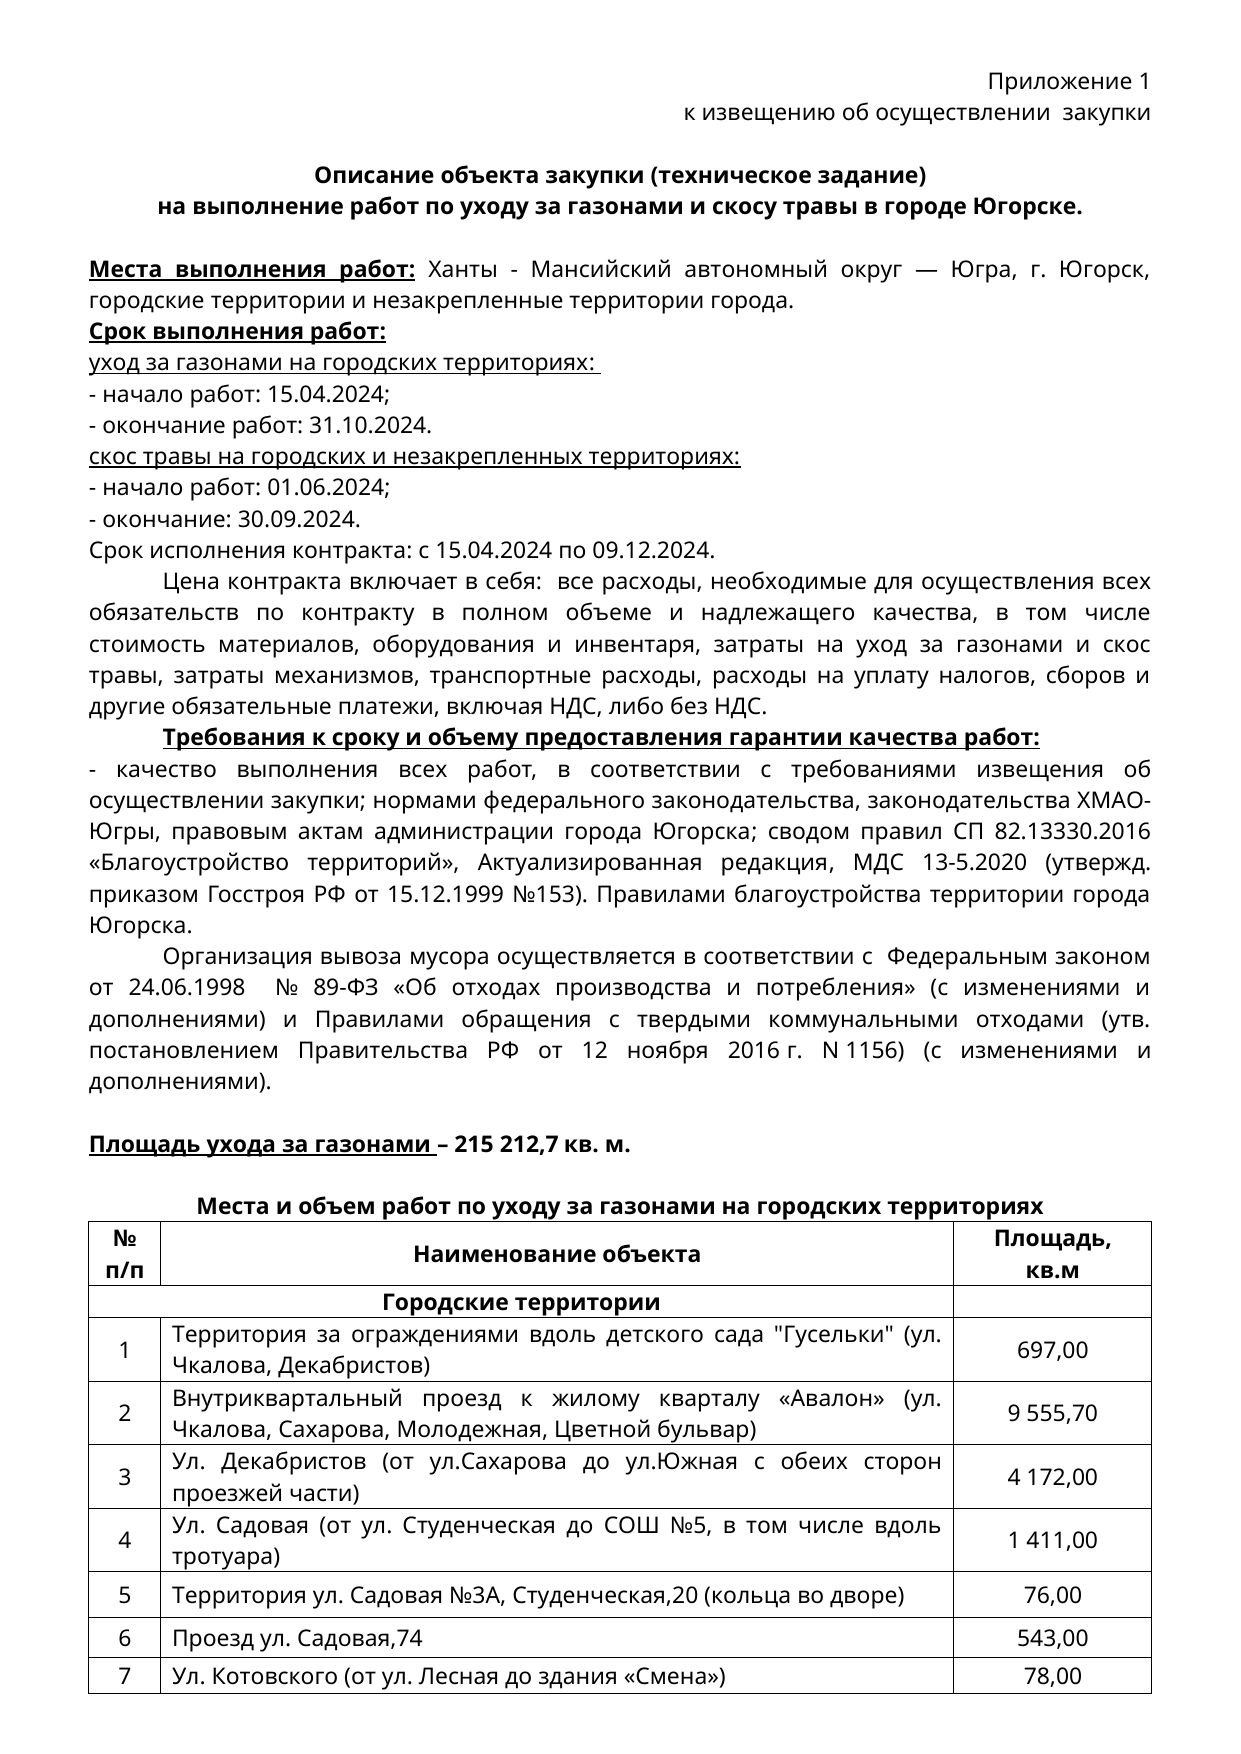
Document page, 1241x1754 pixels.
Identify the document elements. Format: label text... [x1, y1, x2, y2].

text Организация вывоза мусора осуществляется в соответствии с Федеральным законом от 24.06.1998 № 89-ФЗ «Об отходах производства и потребления» (с изменениями и дополнениями) и Правилами обращения с твердыми коммунальными отходами (утв. постановлением Правительства РФ от 12 ноября 2016 г. N 1156) (с изменениями и дополнениями). [89, 940, 1152, 1096]
table_cell 4 172,00 [954, 1445, 1151, 1508]
list Приложение 1 [89, 65, 1152, 96]
table_cell Ул. Котовского (от ул. Лесная до здания «Смена») [161, 1658, 953, 1693]
table_cell Территория ул. Садовая №3А, Студенческая,20 (кольца во дворе) [161, 1572, 953, 1617]
table_cell 1 [89, 1318, 160, 1381]
table_cell 5 [89, 1572, 160, 1617]
list к извещению об осуществлении закупки [89, 96, 1152, 127]
table_header Наименование объекта [161, 1222, 953, 1285]
list - начало работ: 01.06.2024; [89, 471, 1152, 502]
table_cell 78,00 [954, 1658, 1151, 1693]
table_cell 6 [89, 1618, 160, 1657]
table_cell 1 411,00 [954, 1509, 1151, 1571]
table_cell 2 [89, 1382, 160, 1444]
table_cell 4 [89, 1509, 160, 1571]
text уход за газонами на городских территориях: [89, 346, 1152, 377]
list Места выполнения работ: Ханты - Мансийский автономный округ — Югра, г. Югорск, городские территории и незакрепленные территории города. [89, 252, 1152, 315]
table_cell Проезд ул. Садовая,74 [161, 1618, 953, 1657]
table_cell 543,00 [954, 1618, 1151, 1657]
table_cell Внутриквартальный проезд к жилому кварталу «Авалон» (ул. Чкалова, Сахарова, Молодежная, Цветной бульвар) [161, 1382, 953, 1444]
table_header Площадь, кв.м [954, 1222, 1151, 1285]
text - качество выполнения всех работ, в соответствии с требованиями извещения об осуществлении закупки; нормами федерального законодательства, законодательства ХМАО-Югры, правовым актам администрации города Югорска; сводом правил СП 82.13330.2016 «Благоустройство территорий», Актуализированная редакция, МДС 13-5.2020 (утвержд. приказом Госстроя РФ от 15.12.1999 №153). Правилами благоустройства территории города Югорска. [89, 752, 1152, 940]
table_cell 3 [89, 1445, 160, 1508]
text - окончание работ: 31.10.2024. [89, 409, 1152, 440]
table_cell 76,00 [954, 1572, 1151, 1617]
table_cell 697,00 [954, 1318, 1151, 1381]
text Площадь ухода за газонами – 215 212,7 кв. м. [89, 1127, 1152, 1159]
text Цена контракта включает в себя: все расходы, необходимые для осуществления всех обязательств по контракту в полном объеме и надлежащего качества, в том числе стоимость материалов, оборудования и инвентаря, затраты на уход за газонами и скос травы, затраты механизмов, транспортные расходы, расходы на уплату налогов, сборов и другие обязательные платежи, включая НДС, либо без НДС. [89, 565, 1152, 721]
table_cell 9 555,70 [954, 1382, 1151, 1444]
text Требования к сроку и объему предоставления гарантии качества работ: [89, 721, 1152, 752]
text Срок выполнения работ: [89, 315, 1152, 346]
text - начало работ: 15.04.2024; [89, 377, 1152, 409]
table_cell [954, 1286, 1151, 1317]
text на выполнение работ по уходу за газонами и скосу травы в городе Югорске. [89, 190, 1152, 221]
text - окончание: 30.09.2024. [89, 502, 1152, 534]
text Описание объекта закупки (техническое задание) [89, 159, 1152, 190]
table_cell Городские территории [89, 1286, 953, 1317]
text Места и объем работ по уходу за газонами на городских территориях [89, 1190, 1152, 1221]
text Срок исполнения контракта: с 15.04.2024 по 09.12.2024. [89, 534, 1152, 565]
table_cell Территория за ограждениями вдоль детского сада "Гусельки" (ул. Чкалова, Декабристов) [161, 1318, 953, 1381]
table_cell 7 [89, 1658, 160, 1693]
table_cell Ул. Садовая (от ул. Студенческая до СОШ №5, в том числе вдоль тротуара) [161, 1509, 953, 1571]
text скос травы на городских и незакрепленных территориях: [89, 440, 1152, 471]
table_cell Ул. Декабристов (от ул.Сахарова до ул.Южная с обеих сторон проезжей части) [161, 1445, 953, 1508]
table_header № п/п [89, 1222, 160, 1285]
